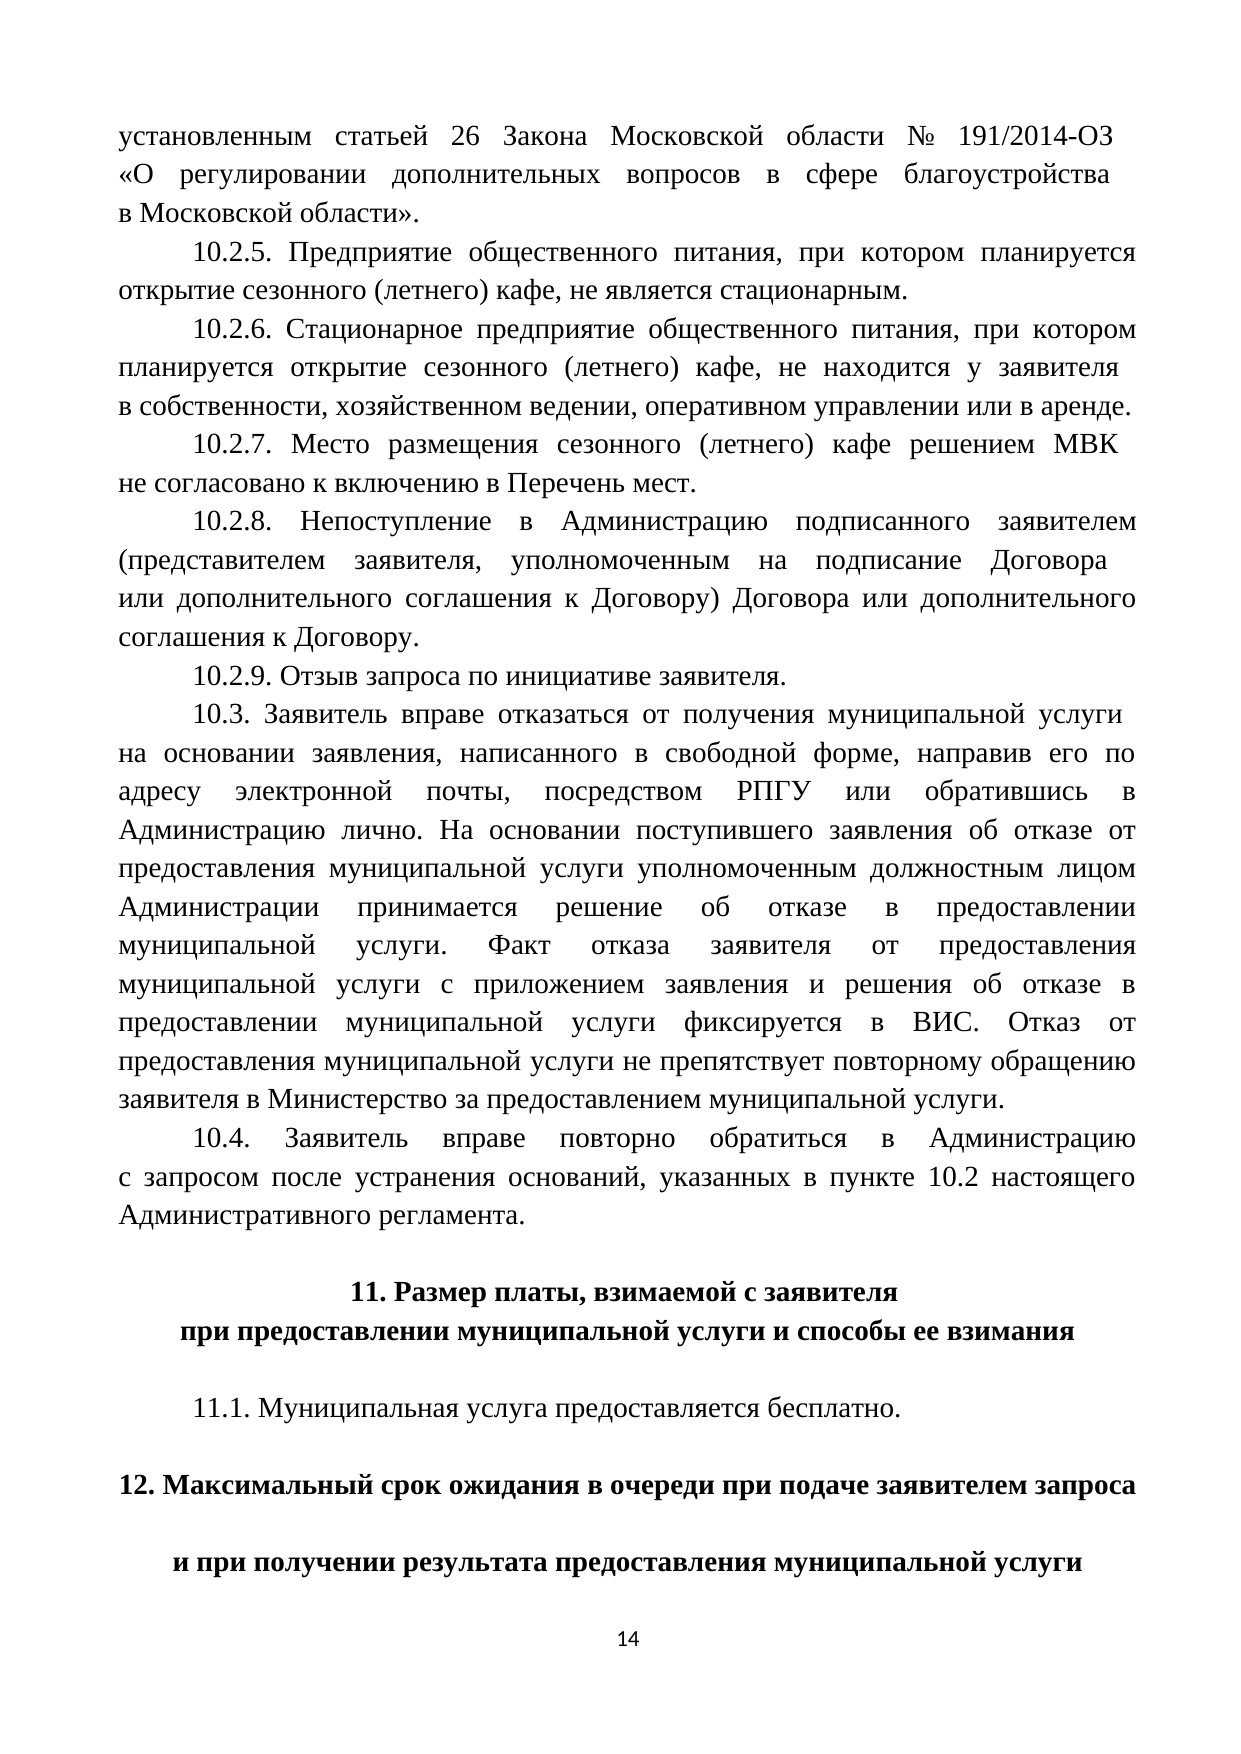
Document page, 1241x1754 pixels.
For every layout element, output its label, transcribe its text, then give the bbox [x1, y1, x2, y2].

subtitle 11. Размер платы, взимаемой с заявителя при предоставлении муниципальной услуги и способы ее взимания [118, 1274, 1137, 1346]
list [118, 118, 1137, 229]
list 10.4. Заявитель вправе повторно обратиться в Администрацию с запросом после устранения оснований, указанных в пункте 10.2 настоящего Административного регламента. [118, 1120, 1137, 1231]
text 12. Максимальный срок ожидания в очереди при подаче заявителем запроса и при получении результата предоставления муниципальной услуги [118, 1467, 1137, 1578]
list 10.2.8. Непоступление в Администрацию подписанного заявителем (представителем заявителя, уполномоченным на подписание Договора или дополнительного соглашения к Договору) Договора или дополнительного соглашения к Договору. [118, 503, 1137, 653]
list 10.3. Заявитель вправе отказаться от получения муниципальной услуги на основании заявления, написанного в свободной форме, направив его по адресу электронной почты, посредством РПГУ или обратившись в Администрацию лично. На основании поступившего заявления об отказе от предоставления муниципальной услуги уполномоченным должностным лицом Администрации принимается решение об отказе в предоставлении муниципальной услуги. Факт отказа заявителя от предоставления муниципальной услуги с приложением заявления и решения об отказе в предоставлении муниципальной услуги фиксируется в ВИС. Отказ от предоставления муниципальной услуги не препятствует повторному обращению заявителя в Министерство за предоставлением муниципальной услуги. [118, 696, 1137, 1115]
list 10.2.9. Отзыв запроса по инициативе заявителя. [118, 658, 1137, 691]
list 10.2.6. Стационарное предприятие общественного питания, при котором планируется открытие сезонного (летнего) кафе, не находится у заявителя в собственности, хозяйственном ведении, оперативном управлении или в аренде. [118, 311, 1137, 421]
list 10.2.7. Место размещения сезонного (летнего) кафе решением МВК не согласовано к включению в Перечень мест. [118, 426, 1137, 498]
list 11.1. Муниципальная услуга предоставляется бесплатно. [118, 1390, 1137, 1423]
list 10.2.5. Предприятие общественного питания, при котором планируется открытие сезонного (летнего) кафе, не является стационарным. [118, 234, 1137, 306]
